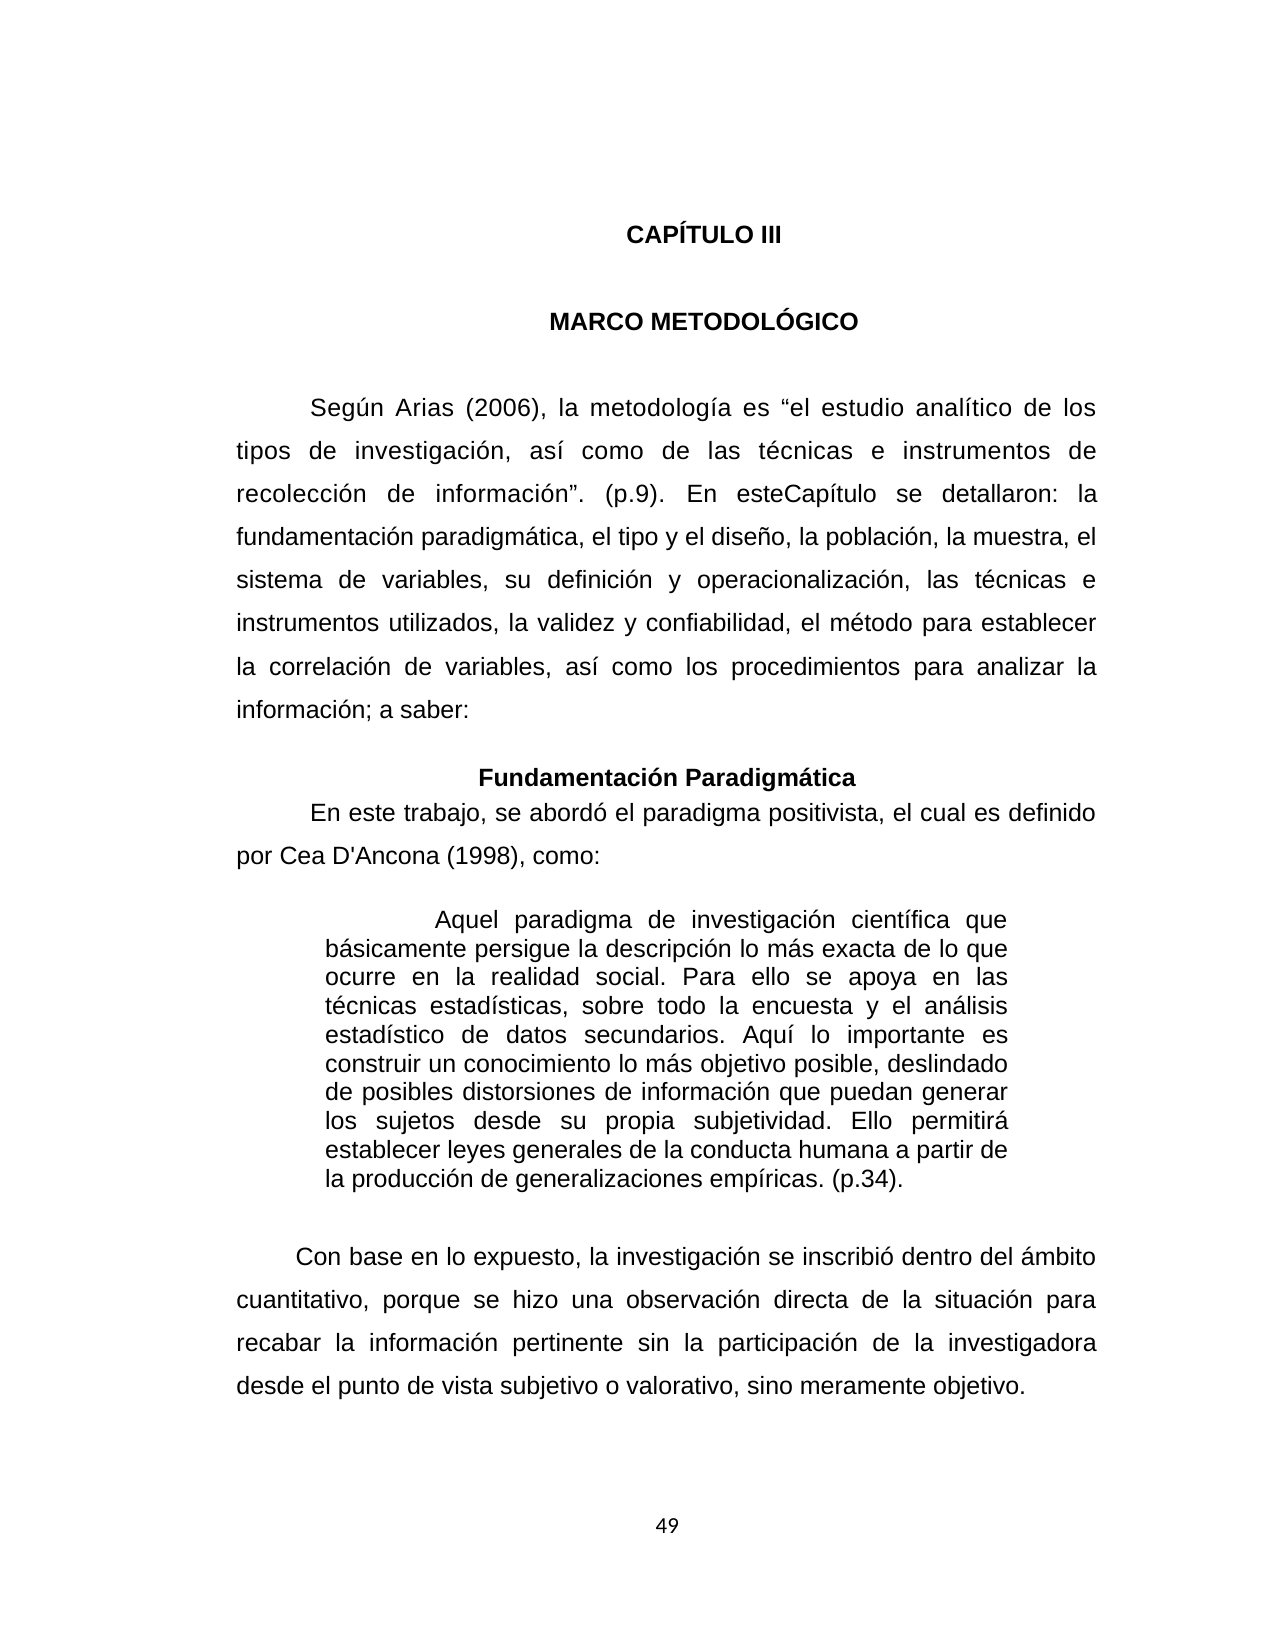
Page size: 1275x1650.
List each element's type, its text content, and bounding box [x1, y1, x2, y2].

text CAPÍTULO III [236, 220, 1098, 249]
subtitle Fundamentación Paradigmática [236, 763, 1098, 792]
text Según Arias (2006), la metodología es “el estudio analítico de los tipos de investigación, así como de las técnicas e instrumentos de recolección de información”. (p.9). En esteCapítulo se detallaron: la fundamentación paradigmática, el tipo y el diseño, la población, la muestra, el sistema de variables, su definición y operacionalización, las técnicas e instrumentos utilizados, la validez y confiabilidad, el método para establecer la correlación de variables, así como los procedimientos para analizar la información; a saber: [236, 393, 1098, 723]
text Con base en lo expuesto, la investigación se inscribió dentro del ámbito cuantitativo, porque se hizo una observación directa de la situación para recabar la información pertinente sin la participación de la investigadora desde el punto de vista subjetivo o valorativo, sino meramente objetivo. [236, 1242, 1098, 1400]
text MARCO METODOLÓGICO [236, 307, 1098, 335]
text Aquel paradigma de investigación científica que básicamente persigue la descripción lo más exacta de lo que ocurre en la realidad social. Para ello se apoya en las técnicas estadísticas, sobre todo la encuesta y el análisis estadístico de datos secundarios. Aquí lo importante es construir un conocimiento lo más objetivo posible, deslindado de posibles distorsiones de información que puedan generar los sujetos desde su propia subjetividad. Ello permitirá establecer leyes generales de la conducta humana a partir de la producción de generalizaciones empíricas. (p.34). [325, 905, 1009, 1192]
text En este trabajo, se abordó el paradigma positivista, el cual es definido por Cea D'Ancona (1998), como: [236, 798, 1098, 870]
